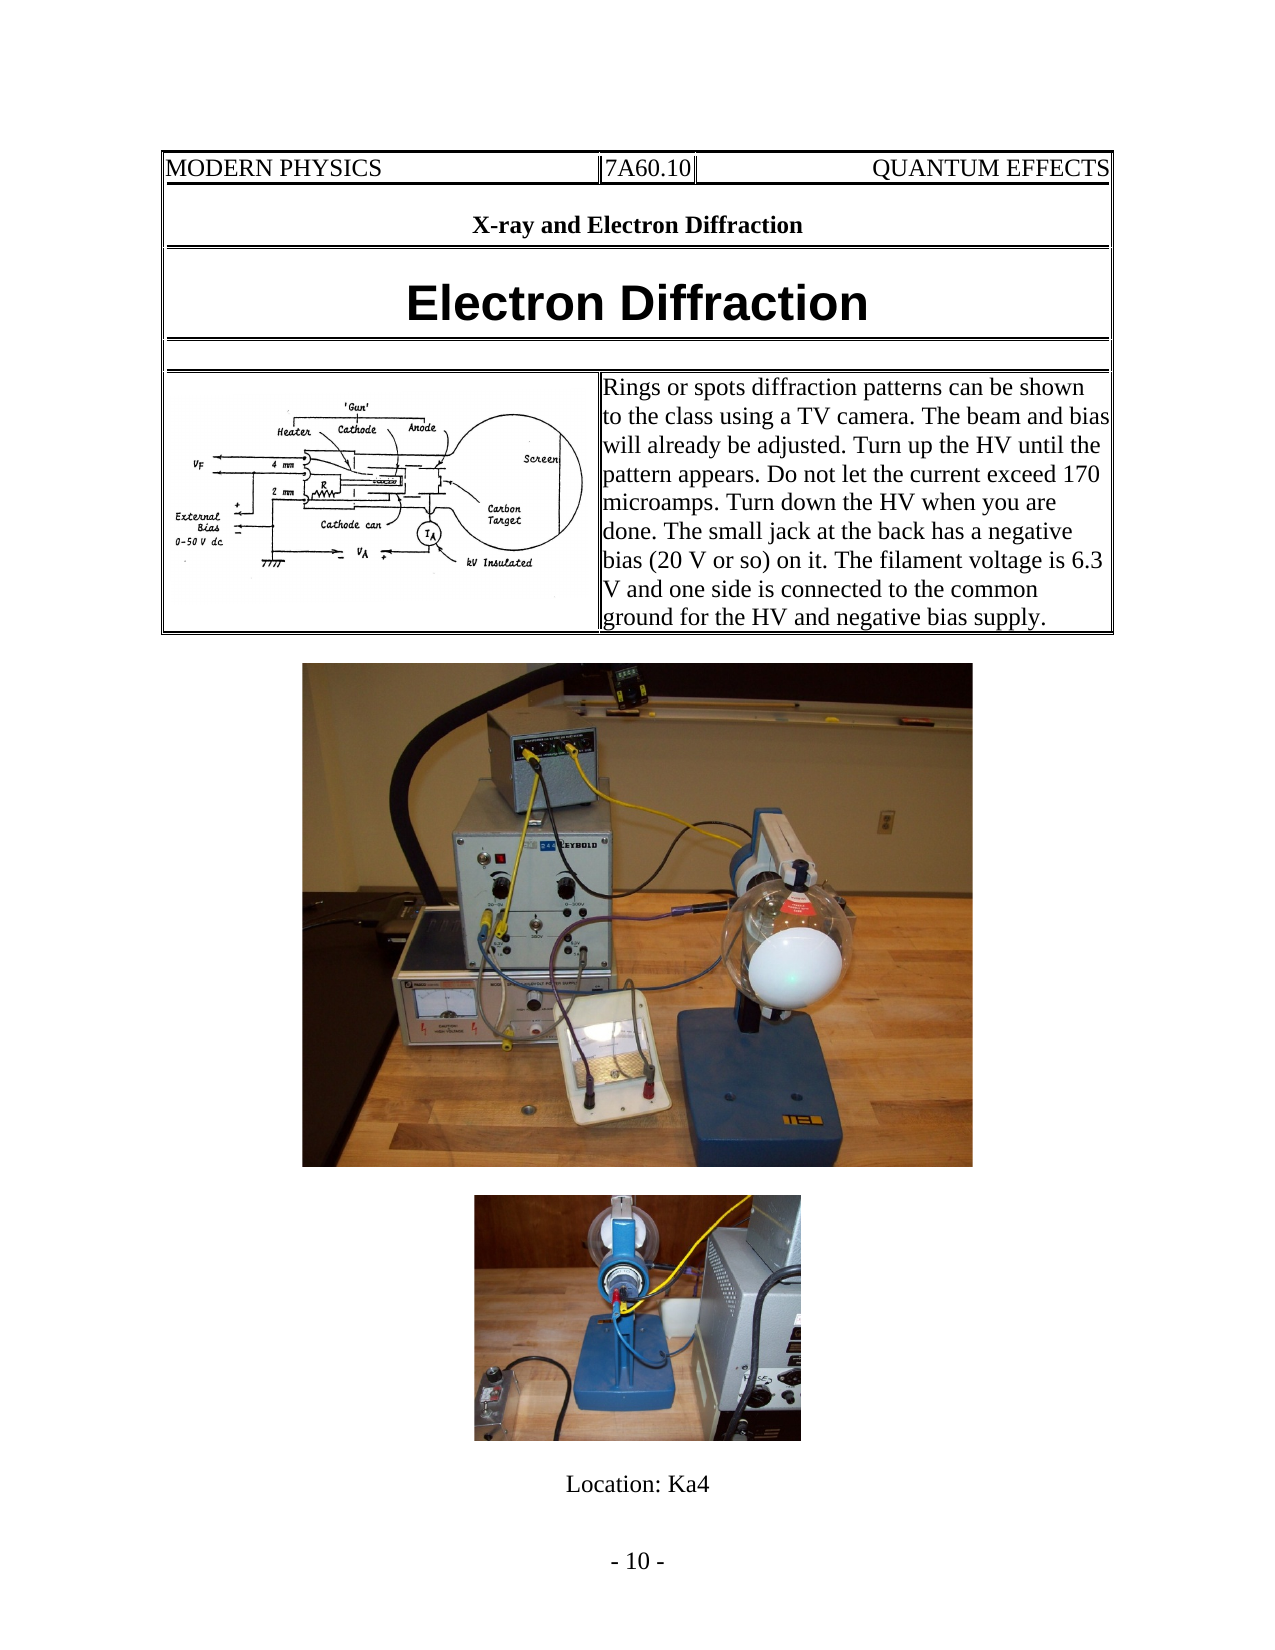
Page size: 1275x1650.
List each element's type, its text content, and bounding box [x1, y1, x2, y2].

table_header 7A60.10 [600, 153, 696, 182]
picture [302, 663, 973, 1167]
table_header QUANTUM EFFECTS [696, 153, 1111, 182]
text Location: Ka4 [187, 1469, 1087, 1498]
picture [168, 389, 589, 605]
table_cell [164, 369, 600, 631]
table_cell Rings or spots diffraction patterns can be shown to the class using a TV camera. The beam and bias will already be adjusted. Turn up the HV until the pattern appears. Do not let the current exceed 170 microamps. Turn down the HV when you are done. The small jack at the back has a negative bias (20 V or so) on it. The filament voltage is 6.3 V and one side is connected to the common ground for the HV and negative bias supply. [600, 369, 1111, 631]
table_cell Electron Diffraction [164, 245, 1111, 337]
table_cell X-ray and Electron Diffraction [164, 182, 1111, 245]
table_header MODERN PHYSICS [164, 152, 600, 182]
picture [474, 1195, 801, 1441]
table_cell [164, 337, 1111, 369]
